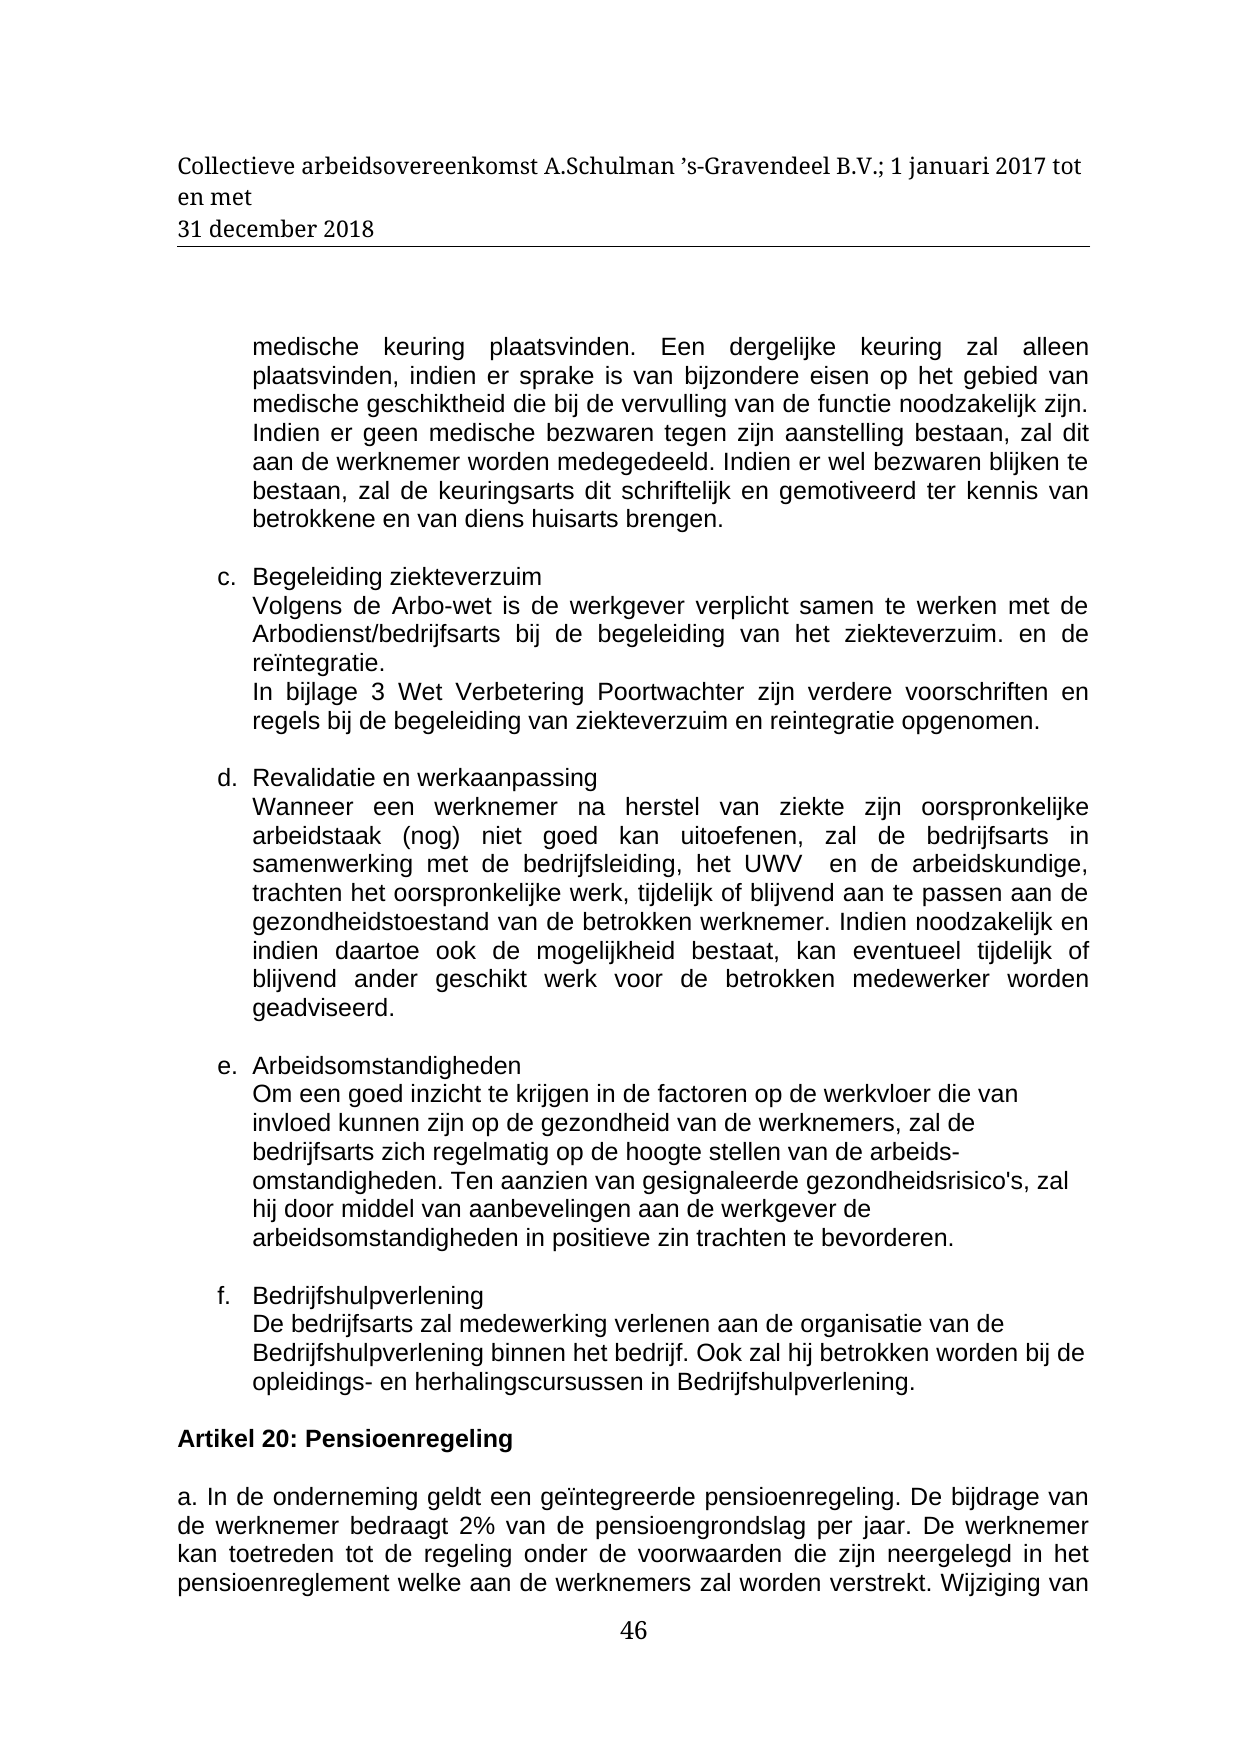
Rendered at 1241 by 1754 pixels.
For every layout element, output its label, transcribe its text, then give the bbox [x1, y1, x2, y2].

text Volgens de Arbo-wet is de werkgever verplicht samen te werken met de Arbodienst/bedrijfsarts bij de begeleiding van het ziekteverzuim. en de reïntegratie. [252, 591, 1090, 677]
text e. Arbeidsomstandigheden [217, 1051, 1090, 1079]
subtitle Artikel 20: Pensioenregeling [177, 1424, 1090, 1453]
text Om een goed inzicht te krijgen in de factoren op de werkvloer die van invloed kunnen zijn op de gezondheid van de werknemers, zal de bedrijfsarts zich regelmatig op de hoogte stellen van de arbeids-omstandigheden. Ten aanzien van gesignaleerde gezondheidsrisico's, zal hij door middel van aanbevelingen aan de werkgever de arbeidsomstandigheden in positieve zin trachten te bevorderen. [252, 1079, 1090, 1252]
text Wanneer een werknemer na herstel van ziekte zijn oorspronkelijke arbeidstaak (nog) niet goed kan uitoefenen, zal de bedrijfsarts in samenwerking met de bedrijfsleiding, het UWV en de arbeidskundige, trachten het oorspronkelijke werk, tijdelijk of blijvend aan te passen aan de gezondheidstoestand van de betrokken werknemer. Indien noodzakelijk en indien daartoe ook de mogelijkheid bestaat, kan eventueel tijdelijk of blijvend ander geschikt werk voor de betrokken medewerker worden geadviseerd. [252, 792, 1090, 1022]
text d. Revalidatie en werkaanpassing [217, 763, 1090, 792]
text De bedrijfsarts zal medewerking verlenen aan de organisatie van de Bedrijfshulpverlening binnen het bedrijf. Ook zal hij betrokken worden bij de opleidings- en herhalingscursussen in Bedrijfshulpverlening. [252, 1309, 1090, 1396]
text In bijlage 3 Wet Verbetering Poortwachter zijn verdere voorschriften en regels bij de begeleiding van ziekteverzuim en reintegratie opgenomen. [252, 677, 1090, 734]
text f. Bedrijfshulpverlening [217, 1281, 1090, 1309]
text c. Begeleiding ziekteverzuim [217, 562, 1090, 591]
